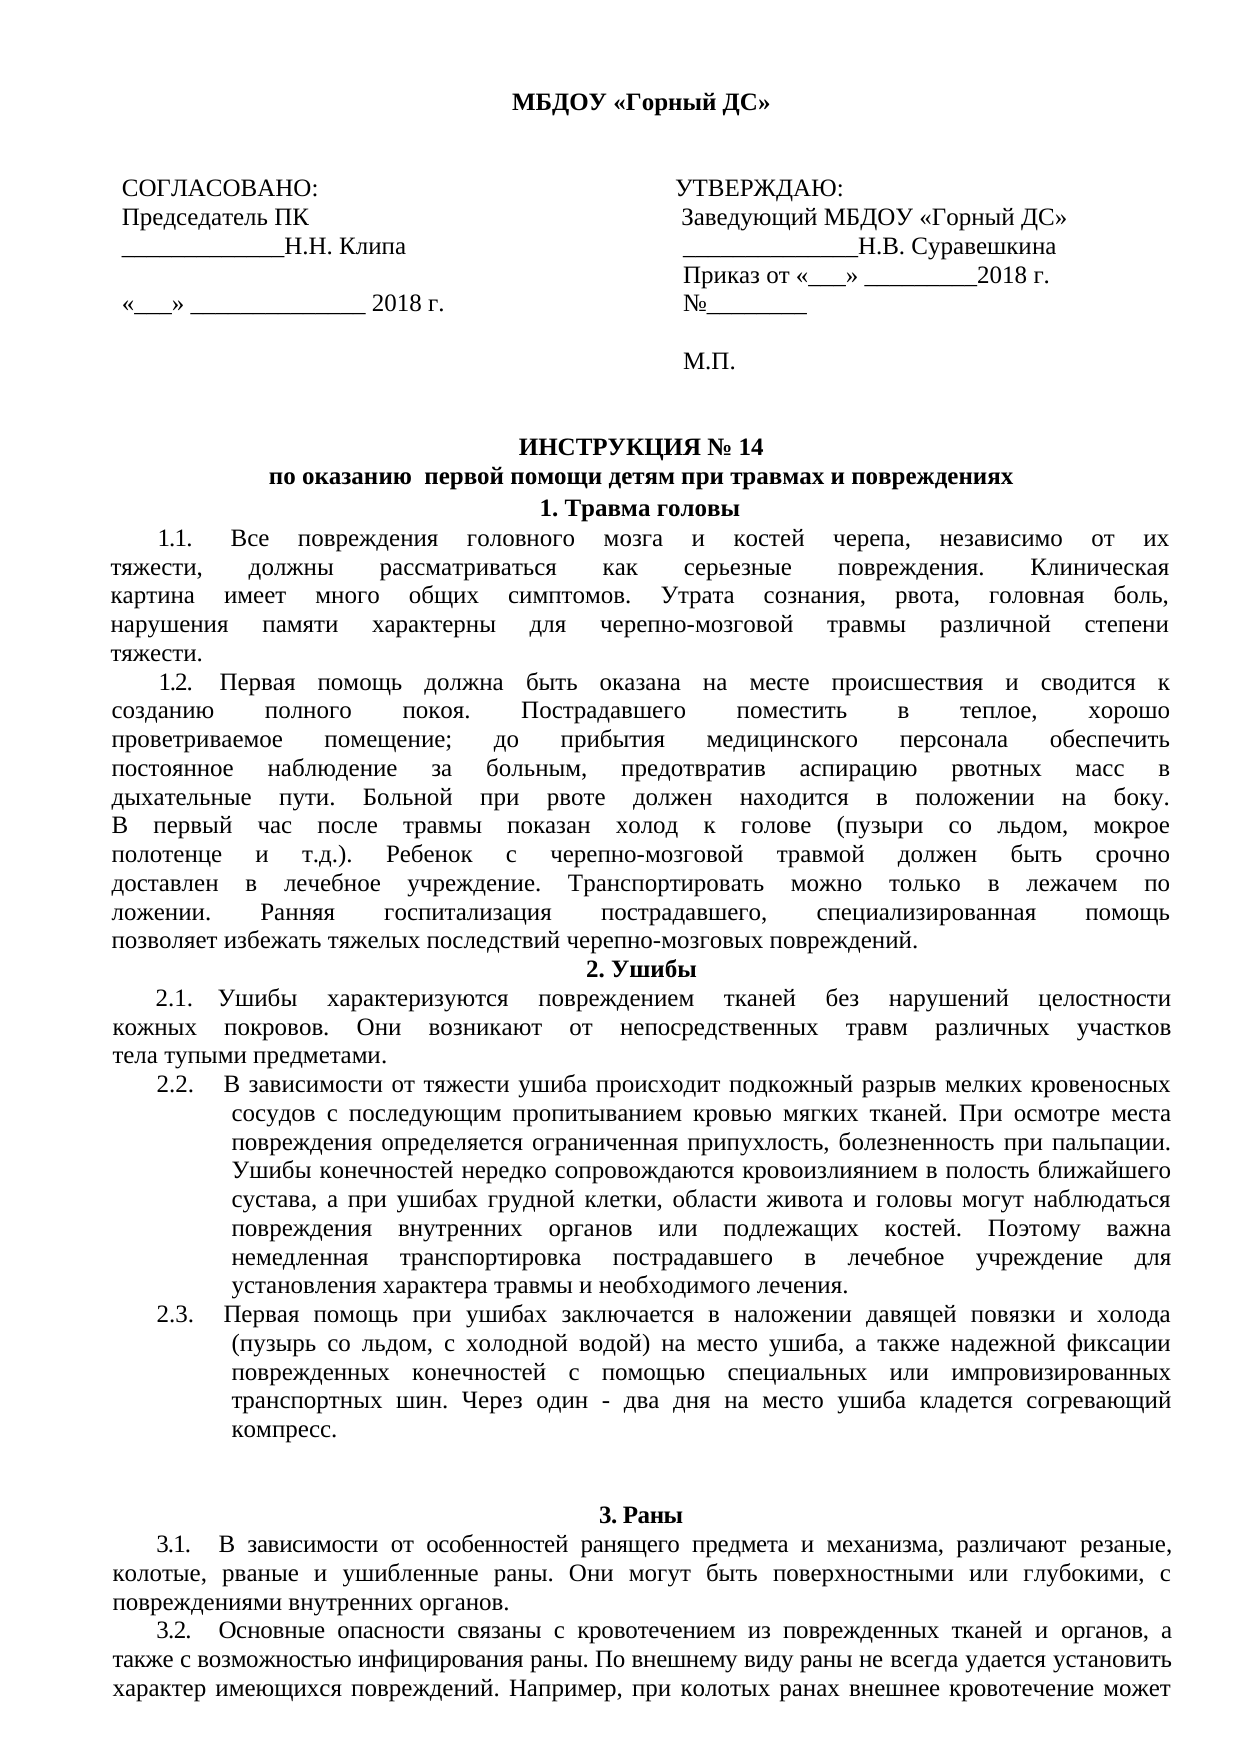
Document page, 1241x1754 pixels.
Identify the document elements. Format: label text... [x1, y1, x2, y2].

text 2. Ушибы [110, 954, 1172, 983]
list В зависимости от тяжести ушиба происходит подкожный разрыв мелких кровеносных сосудов с последующим пропитыванием кровью мягких тканей. При осмотре места повреждения определяется ограниченная припухлость, болезненность при пальпации. Ушибы конечностей нередко сопровождаются кровоизлиянием в полость ближайшего сустава, а при ушибах грудной клетки, области живота и головы могут наблюдаться повреждения внутренних органов или подлежащих костей. Поэтому важна немедленная транспортировка пострадавшего в лечебное учреждение для установления характера травмы и необходимого лечения. [156, 1069, 1172, 1299]
text 2.1. Ушибы характеризуются повреждением тканей без нарушений целостности кожных покровов. Они возникают от непосредственных травм различных участков тела тупыми предметами. [112, 983, 1172, 1069]
text 1.2. Первая помощь должна быть оказана на месте происшествия и сводится к созданию полного покоя. Пострадавшего поместить в теплое, хорошо проветриваемое помещение; до прибытия медицинского персонала обеспечить постоянное наблюдение за больным, предотвратив аспирацию рвотных масс в дыхательные пути. Больной при рвоте должен находится в положении на боку. В первый час после травмы показан холод к голове (пузыри со льдом, мокрое полотенце и т.д.). Ребенок с черепно-мозговой травмой должен быть срочно доставлен в лечебное учреждение. Транспортировать можно только в лежачем по ложении. Ранняя госпитализация пострадавшего, специализированная помощь позволяет избежать тяжелых последствий черепно-мозговых повреждений. [111, 667, 1171, 954]
text 1. Травма головы [110, 490, 1169, 523]
list Первая помощь при ушибах заключается в наложении давящей повязки и холода (пузырь со льдом, с холодной водой) на место ушиба, а также надежной фиксации поврежденных конечностей с помощью специальных или импровизированных транспортных шин. Через один - два дня на место ушиба кладется согревающий компресс. [156, 1299, 1172, 1443]
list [112, 1615, 1172, 1702]
text по оказанию первой помощи детям при травмах и повреждениях [110, 461, 1172, 490]
text 1.1. Все повреждения головного мозга и костей черепа, независимо от их тяжести, должны рассматриваться как серьезные повреждения. Клиническая картина имеет много общих симптомов. Утрата сознания, рвота, головная боль, нарушения памяти характерны для черепно-мозговой травмы различной степени тяжести. [110, 523, 1170, 667]
table_header СОГЛАСОВАНО: Председатель ПК _____________Н.Н. Клипа «___» ______________ 2018 г. [110, 174, 638, 375]
text 3. Раны [110, 1500, 1172, 1529]
table_header УТВЕРЖДАЮ: Заведующий МБДОУ «Горный ДС» ______________Н.В. Суравешкина Приказ от «___» _________2018 г. №________ М.П. [639, 174, 1096, 375]
text МБДОУ «Горный ДС» [110, 87, 1172, 116]
text ИНСТРУКЦИЯ № 14 [110, 432, 1172, 461]
list В зависимости от особенностей ранящего предмета и механизма, различают резаные, колотые, рваные и ушибленные раны. Они могут быть поверхностными или глубокими, с повреждениями внутренних органов. [112, 1529, 1172, 1615]
